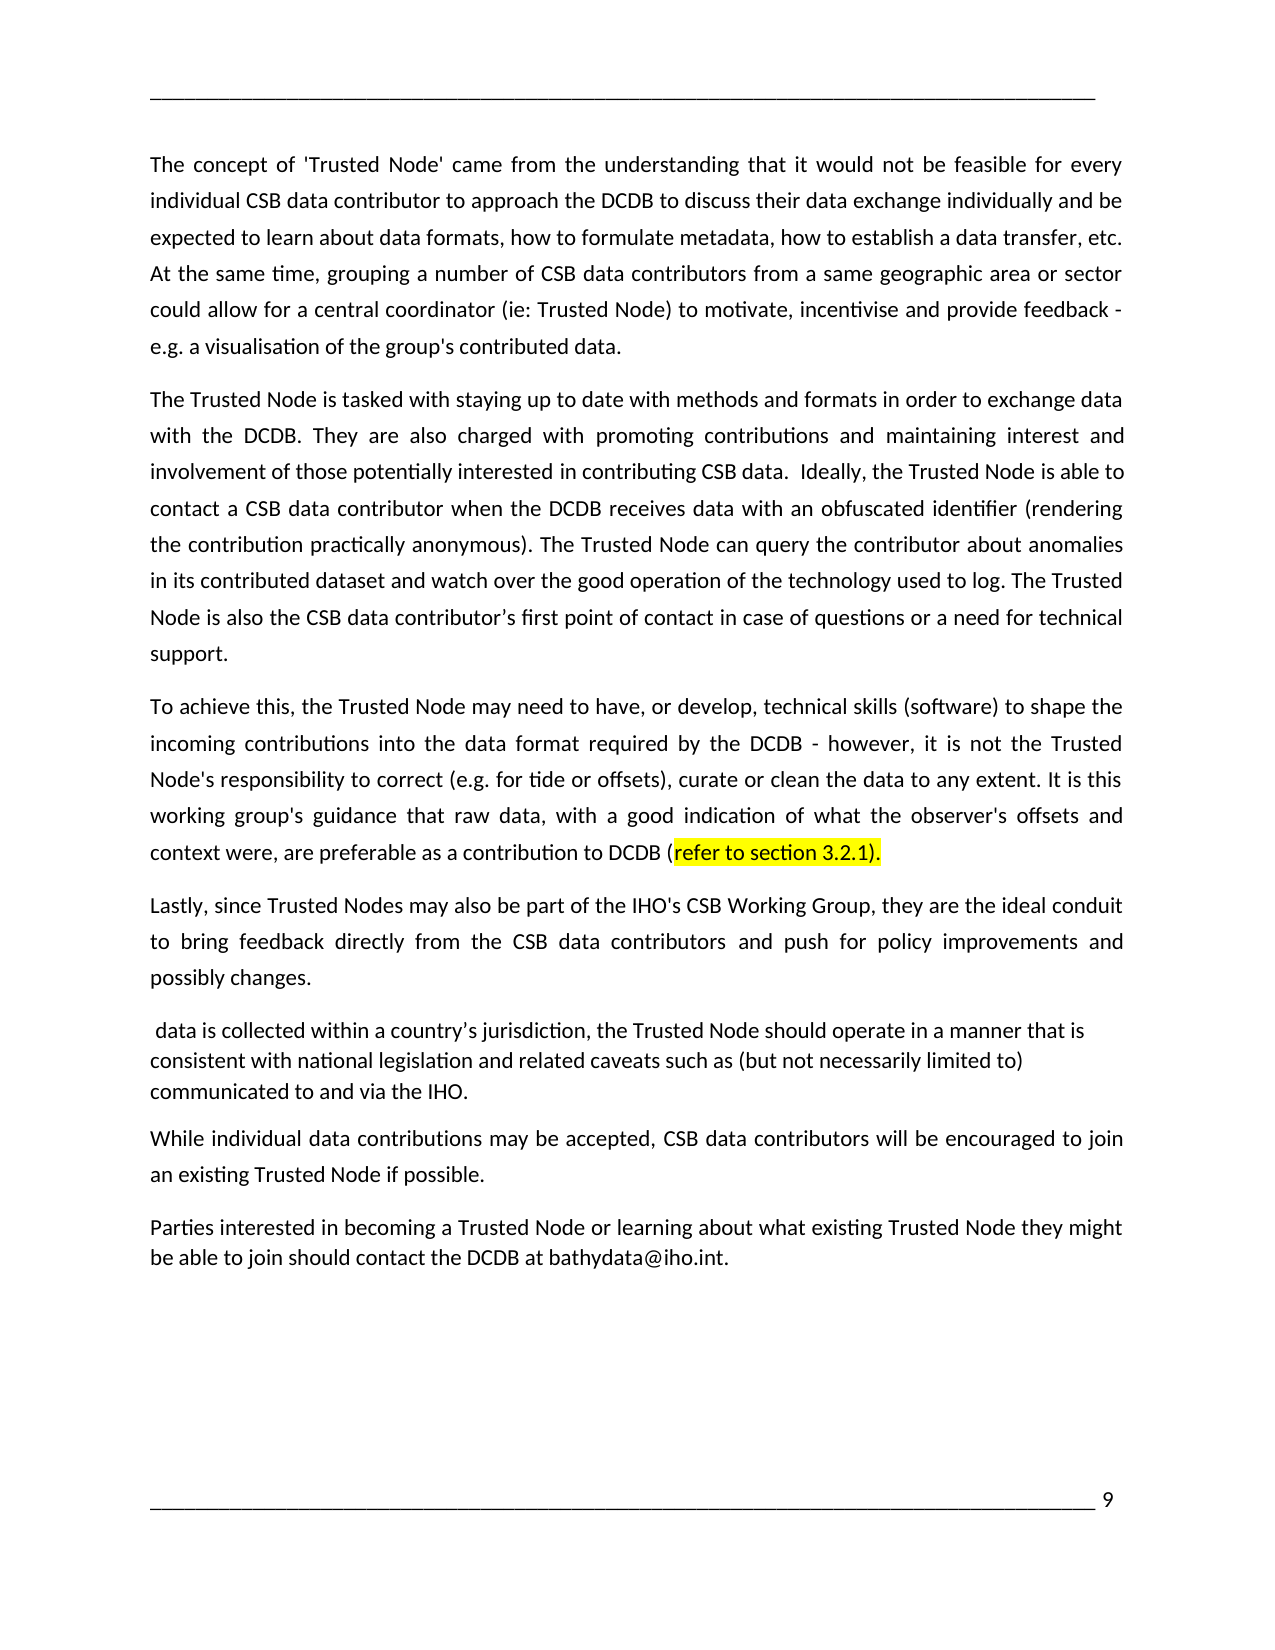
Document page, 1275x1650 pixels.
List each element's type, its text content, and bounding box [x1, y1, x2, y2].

text The Trusted Node is tasked with staying up to date with methods and formats in order to exchange data with the DCDB. They are also charged with maintaining interest and involvement of those potentially interested Ideally, the Trusted Node is able to contact a CSB data contributor when the DCDB receives data with an obfuscated identifier (rendering the contribution practically anonymous). The Trusted Node can query the contributor about anomalies in its contributed dataset and watch over the good operation of the technology used to log. The Trusted Node is also the CSB data contributor’s first point of contact in case of questions or a need for technical support. [150, 385, 1125, 667]
text The concept of 'Trusted Node' came from the understanding that it would not be feasible for every individual CSB data contributor to approach the DCDB to discuss their data exchange individually and be expected to learn about data formats, how to formulate metadata, how to establish a data transfer, etc. At the same time, grouping a number of CSB data contributors from a same geographic area or sector could allow for a central coordinator (ie: Trusted Node) to motivate, incentivise and provide feedback - e.g. a visualisation of the group's contributed data. [150, 150, 1125, 360]
text data contributan existing Trusted Node if possible. [150, 1124, 1125, 1188]
text Lastly, since Trusted Nodes may also be part of the IHO's CSB Working Group, they are the ideal conduit to bring feedback directly from the CSB data contributors and push for policy improvements and possibly changes. [150, 891, 1125, 991]
text To achieve this, the Trusted Node may need to have, or develop, technical skills (software) to shape the incoming contributions into the data format required by the DCDB - however, it is not the Trusted Node's responsibility to correct (e.g. for tide or offsets), curate or clean the data to any extent. It is this working group's guidance that raw data, with a good indication of what the observer's offsets and context were, are preferable as a contribution to DCDB (refer to section 3.2.1). [150, 692, 1125, 866]
text Parties interested in becoming a Trusted Node or learning about what existing Trusted Node they might be able to join should contact the DCDB at bathydata@iho.int. [150, 1213, 1125, 1271]
